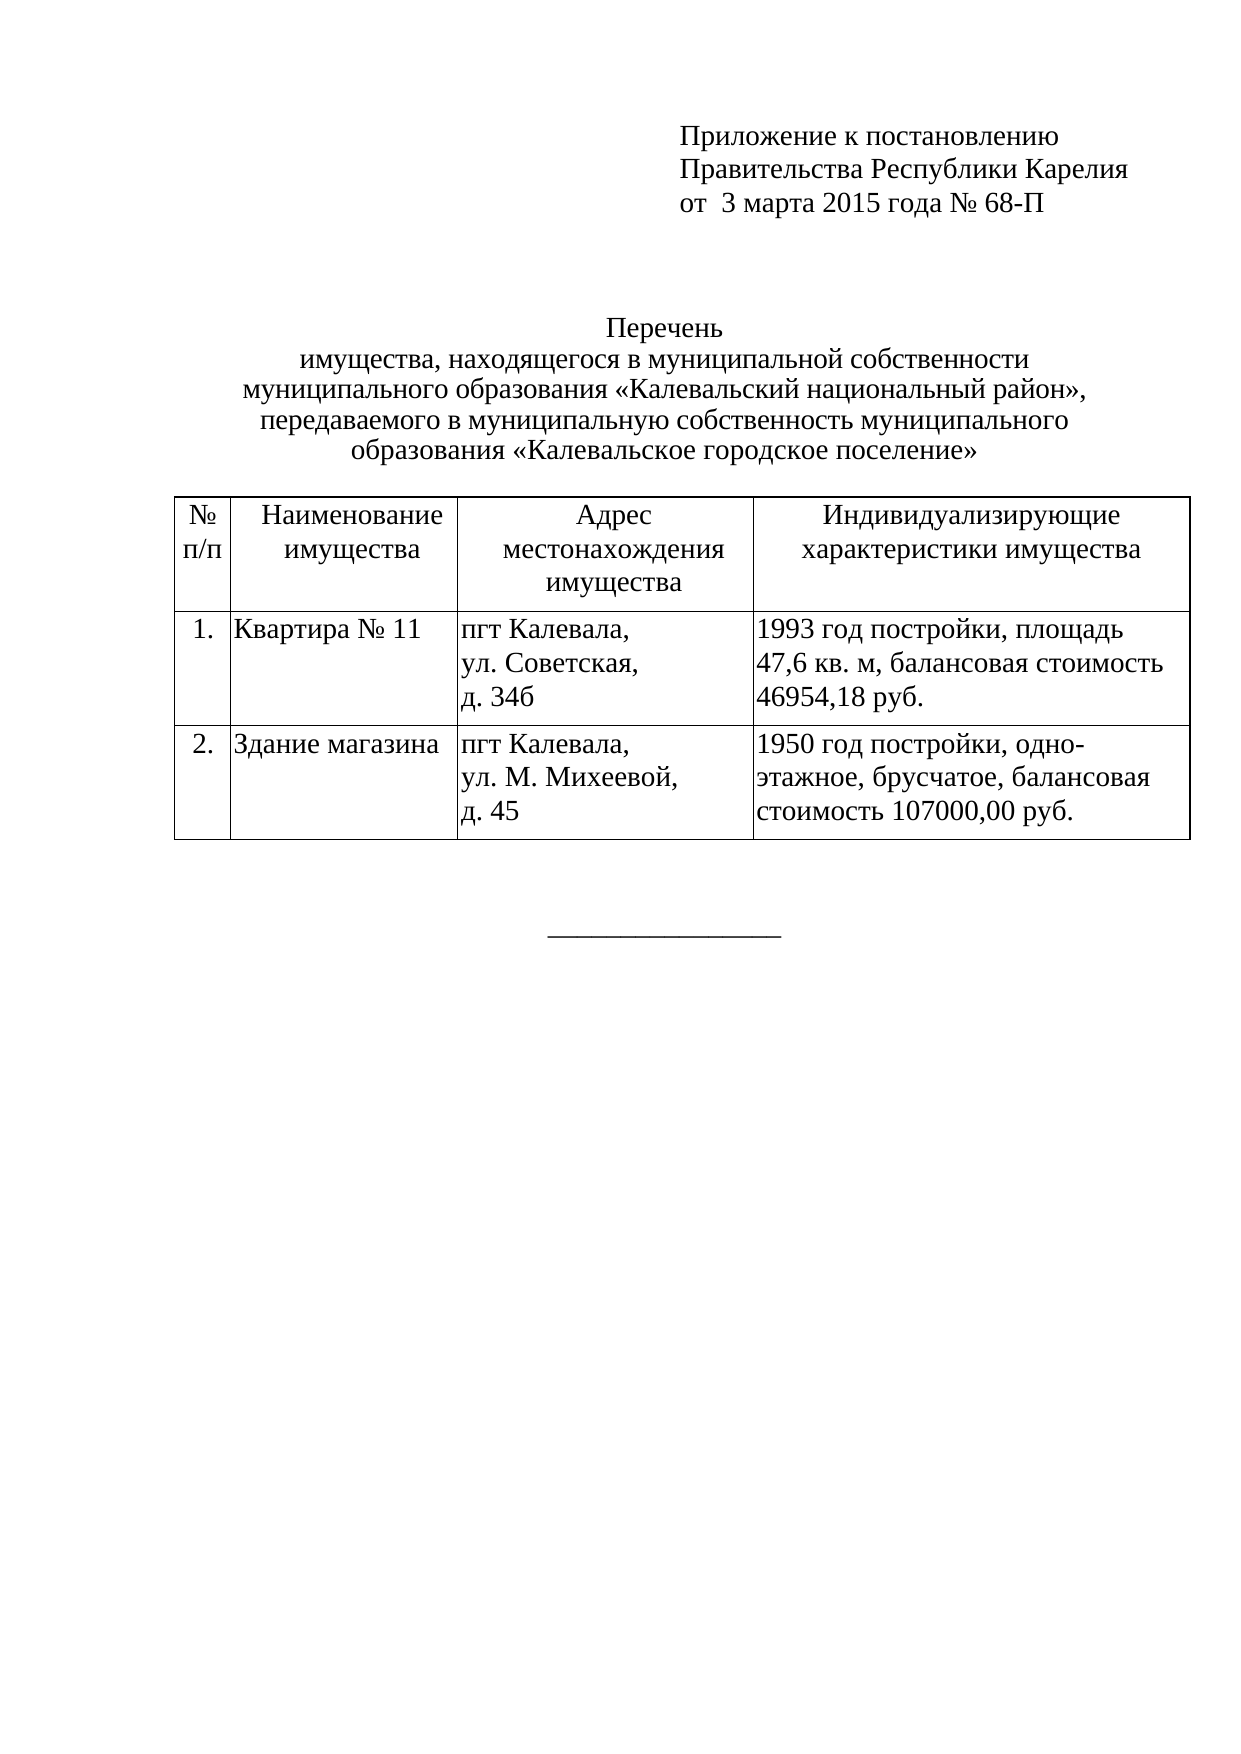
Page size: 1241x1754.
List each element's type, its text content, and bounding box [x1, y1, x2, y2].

table_cell Квартира № 11 [231, 612, 457, 725]
text муниципального образования «Калевальский национальный район», передаваемого в муниципальную собственность муниципального [177, 374, 1152, 435]
table_cell 1950 год постройки, одно-этажное, брусчатое, балансовая стоимость 107000,00 руб. [754, 726, 1189, 839]
table_cell [175, 726, 230, 839]
text ________________ [177, 907, 1152, 941]
table_cell пгт Калевала, ул. Советская, д. 34б [458, 612, 753, 725]
text от 3 марта 2015 года № 68-П [177, 185, 1152, 219]
table_cell Здание магазина [231, 726, 457, 839]
text Перечень [177, 313, 1152, 344]
table_header Индивидуализирующие характеристики имущества [754, 498, 1189, 611]
text образования «Калевальское городское поселение» [177, 435, 1152, 466]
table_header № п/п [175, 498, 230, 611]
table_header Наименование имущества [231, 498, 457, 611]
table_cell 1993 год постройки, площадь 47,6 кв. м, балансовая стоимость 46954,18 руб. [754, 612, 1189, 725]
table_header Адрес местонахождения имущества [458, 498, 753, 611]
text имущества, находящегося в муниципальной собственности [177, 344, 1152, 374]
text Приложение к постановлению Правительства Республики Карелия [679, 118, 1152, 185]
table_cell [175, 612, 230, 725]
table_cell пгт Калевала, ул. М. Михеевой, д. 45 [458, 726, 753, 839]
